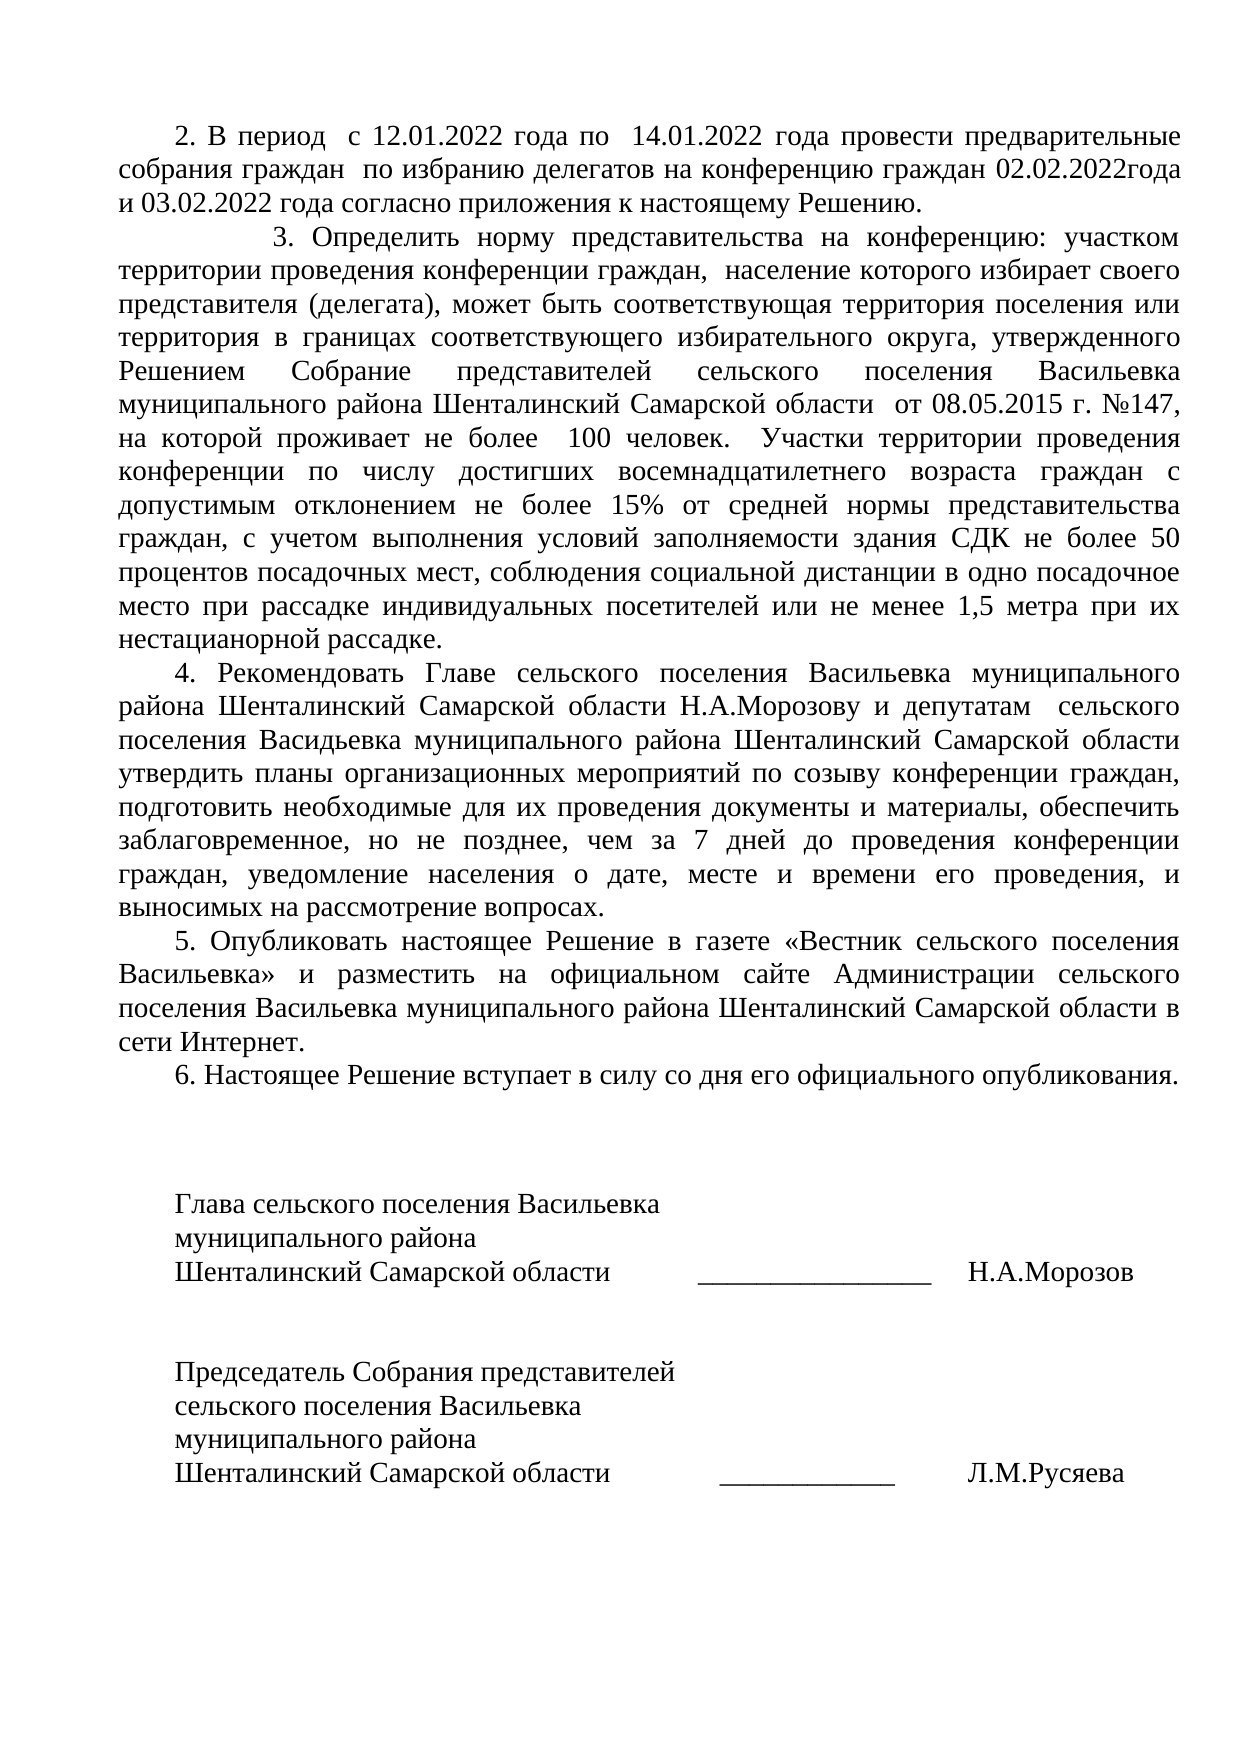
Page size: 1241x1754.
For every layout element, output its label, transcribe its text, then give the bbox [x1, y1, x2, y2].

text 5. Опубликовать настоящее Решение в газете «Вестник сельского поселения Васильевка» и разместить на официальном сайте Администрации сельского поселения Васильевка муниципального района Шенталинский Самарской области в сети Интернет. [118, 923, 1181, 1057]
text Председатель Собрания представителей [118, 1354, 1181, 1388]
text 3. Определить норму представительства на конференцию: участком территории проведения конференции граждан, население которого избирает своего представителя (делегата), может быть соответствующая территория поселения или территория в границах соответствующего избирательного округа, утвержденного Решением Собрание представителей сельского поселения Васильевка муниципального района Шенталинский Самарской области от 08.05.2015 г. №147, на которой проживает не более 100 человек. Участки территории проведения конференции по числу достигших восемнадцатилетнего возраста граждан с допустимым отклонением не более 15% от средней нормы представительства граждан, с учетом выполнения условий заполняемости здания СДК не более 50 процентов посадочных мест, соблюдения социальной дистанции в одно посадочное место при рассадке индивидуальных посетителей или не менее 1,5 метра при их нестацианорной рассадке. [118, 219, 1181, 655]
text муниципального района [118, 1220, 1181, 1254]
text 6. Настоящее Решение вступает в силу со дня его официального опубликования. [118, 1057, 1181, 1091]
text 2. В период с 12.01.2022 года по 14.01.2022 года провести предварительные собрания граждан по избранию делегатов на конференцию граждан 02.02.2022года и 03.02.2022 года согласно приложения к настоящему Решению. [118, 118, 1181, 219]
text Шенталинский Самарской области ____________ Л.М.Русяева [118, 1455, 1181, 1488]
text сельского поселения Васильевка [118, 1388, 1181, 1421]
text 4. Рекомендовать Главе сельского поселения Васильевка муниципального района Шенталинский Самарской области Н.А.Морозову и депутатам сельского поселения Васидьевка муниципального района Шенталинский Самарской области утвердить планы организационных мероприятий по созыву конференции граждан, подготовить необходимые для их проведения документы и материалы, обеспечить заблаговременное, но не позднее, чем за 7 дней до проведения конференции граждан, уведомление населения о дате, месте и времени его проведения, и выносимых на рассмотрение вопросах. [118, 655, 1181, 923]
text Шенталинский Самарской области ________________ Н.А.Морозов [118, 1254, 1181, 1287]
text Глава сельского поселения Васильевка [118, 1187, 1181, 1220]
text муниципального района [118, 1421, 1181, 1455]
